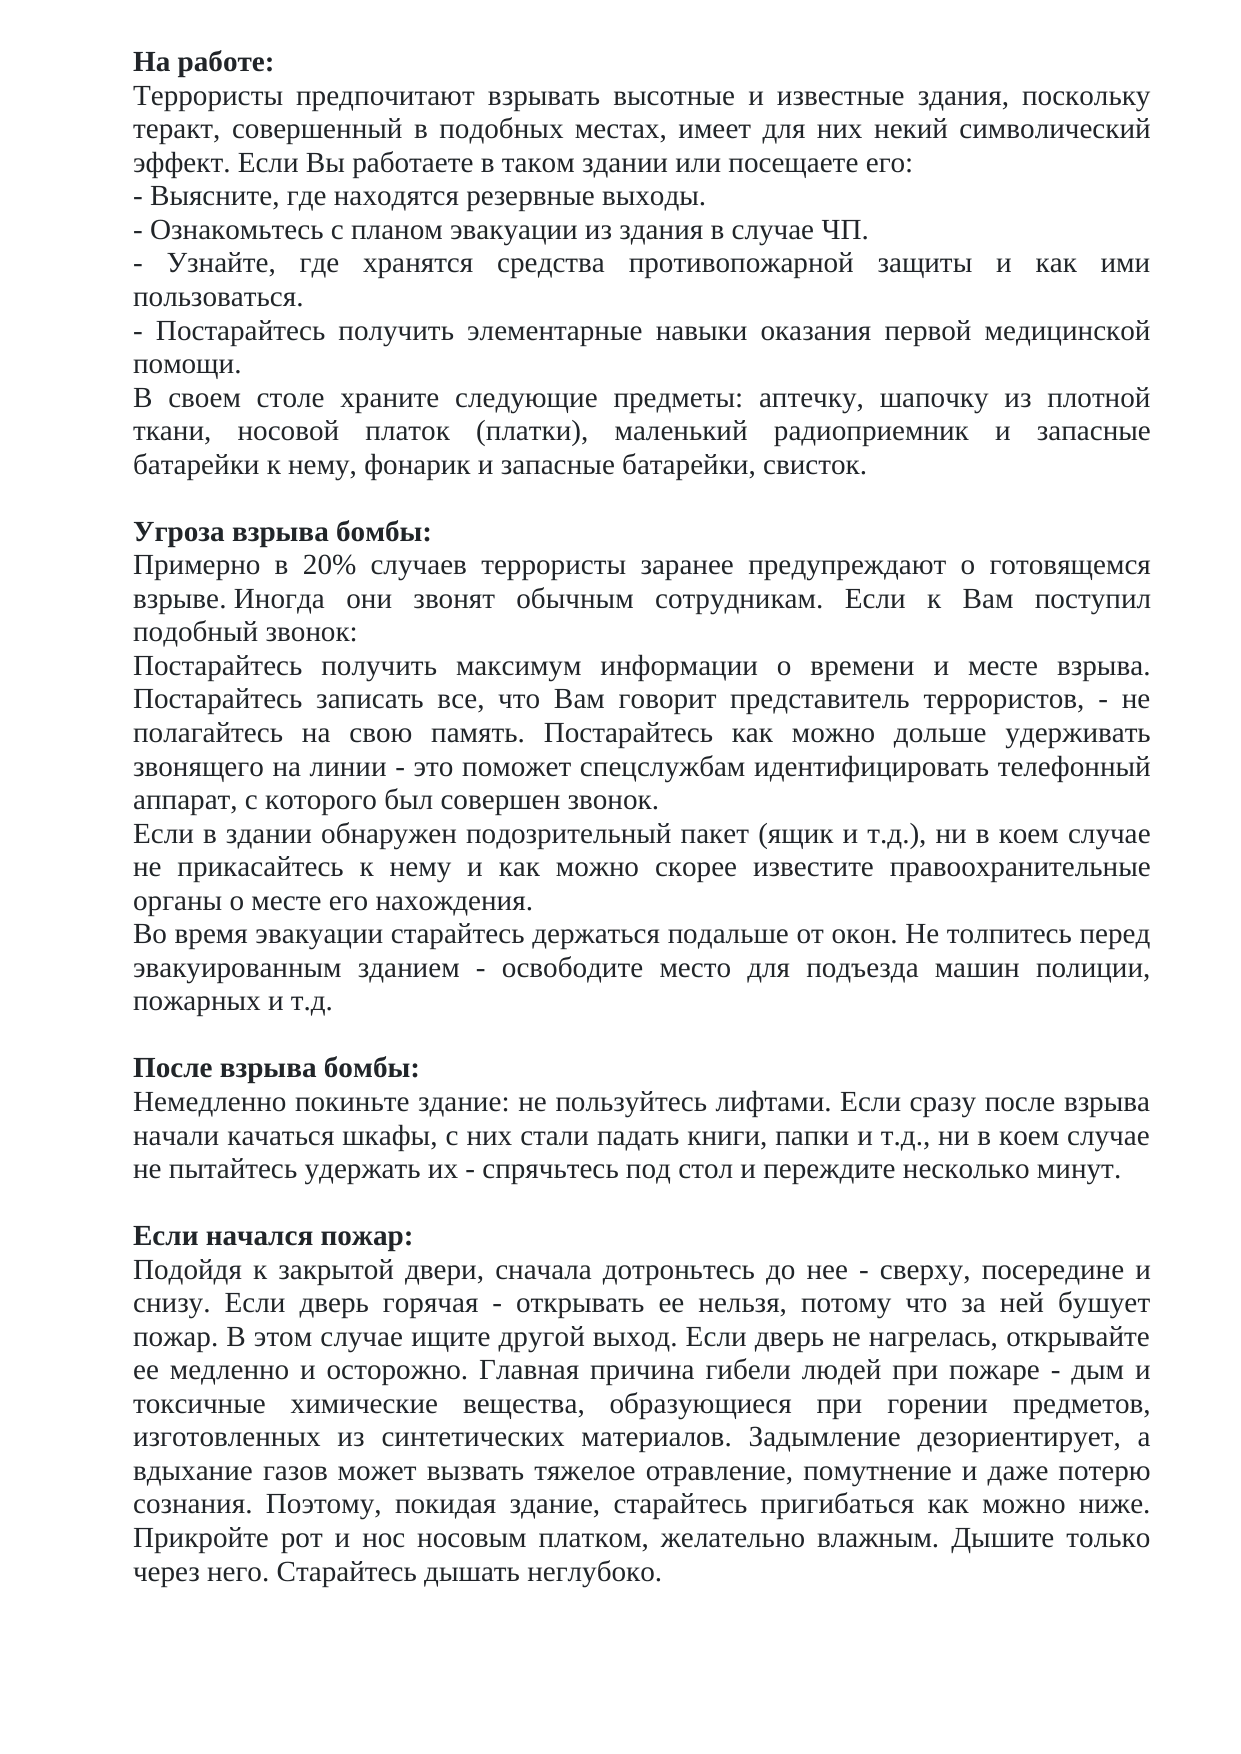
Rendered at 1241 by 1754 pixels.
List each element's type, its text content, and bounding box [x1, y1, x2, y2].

text Если в здании обнаружен подозрительный пакет (ящик и т.д.), ни в коем случае не прикасайтесь к нему и как можно скорее известите правоохранительные органы о месте его нахождения. [133, 816, 1152, 916]
text - Узнайте, где хранятся средства противопожарной защиты и как ими пользоваться. [133, 246, 1152, 313]
text - Ознакомьтесь с планом эвакуации из здания в случае ЧП. [133, 212, 1152, 246]
text Если начался пожар: [133, 1218, 1152, 1252]
text - Выясните, где находятся резервные выходы. [133, 178, 1152, 212]
text Угроза взрыва бомбы: [133, 514, 1152, 547]
text На работе: [133, 44, 1152, 78]
text Террористы предпочитают взрывать высотные и известные здания, поскольку теракт, совершенный в подобных местах, имеет для них некий символический эффект. Если Вы работаете в таком здании или посещаете его: [133, 78, 1152, 178]
text В своем столе храните следующие предметы: аптечку, шапочку из плотной ткани, носовой платок (платки), маленький радиоприемник и запасные батарейки к нему, фонарик и запасные батарейки, свисток. [133, 380, 1152, 480]
text Постарайтесь получить максимум информации о времени и месте взрыва. Постарайтесь записать все, что Вам говорит представитель террористов, - не полагайтесь на свою память. Постарайтесь как можно дольше удерживать звонящего на линии - это поможет спецслужбам идентифицировать телефонный аппарат, с которого был совершен звонок. [133, 648, 1152, 816]
text Немедленно покиньте здание: не пользуйтесь лифтами. Если сразу после взрыва начали качаться шкафы, с них стали падать книги, папки и т.д., ни в коем случае не пытайтесь удержать их - спрячьтесь под стол и переждите несколько минут. [133, 1084, 1152, 1185]
text После взрыва бомбы: [133, 1051, 1152, 1084]
text Примерно в 20% случаев террористы заранее предупреждают о готовящемся взрыве. Иногда они звонят обычным сотрудникам. Если к Вам поступил подобный звонок: [133, 547, 1152, 648]
text - Постарайтесь получить элементарные навыки оказания первой медицинской помощи. [133, 313, 1152, 380]
text Во время эвакуации старайтесь держаться подальше от окон. Не толпитесь перед эвакуированным зданием - освободите место для подъезда машин полиции, пожарных и т.д. [133, 916, 1152, 1017]
text Подойдя к закрытой двери, сначала дотроньтесь до нее - сверху, посередине и снизу. Если дверь горячая - открывать ее нельзя, потому что за ней бушует пожар. В этом случае ищите другой выход. Если дверь не нагрелась, открывайте ее медленно и осторожно. Главная причина гибели людей при пожаре - дым и токсичные химические вещества, образующиеся при горении предметов, изготовленных из синтетических материалов. Задымление дезориентирует, а вдыхание газов может вызвать тяжелое отравление, помутнение и даже потерю сознания. Поэтому, покидая здание, старайтесь пригибаться как можно ниже. Прикройте рот и нос носовым платком, желательно влажным. Дышите только через него. Старайтесь дышать неглубоко. [133, 1252, 1152, 1587]
